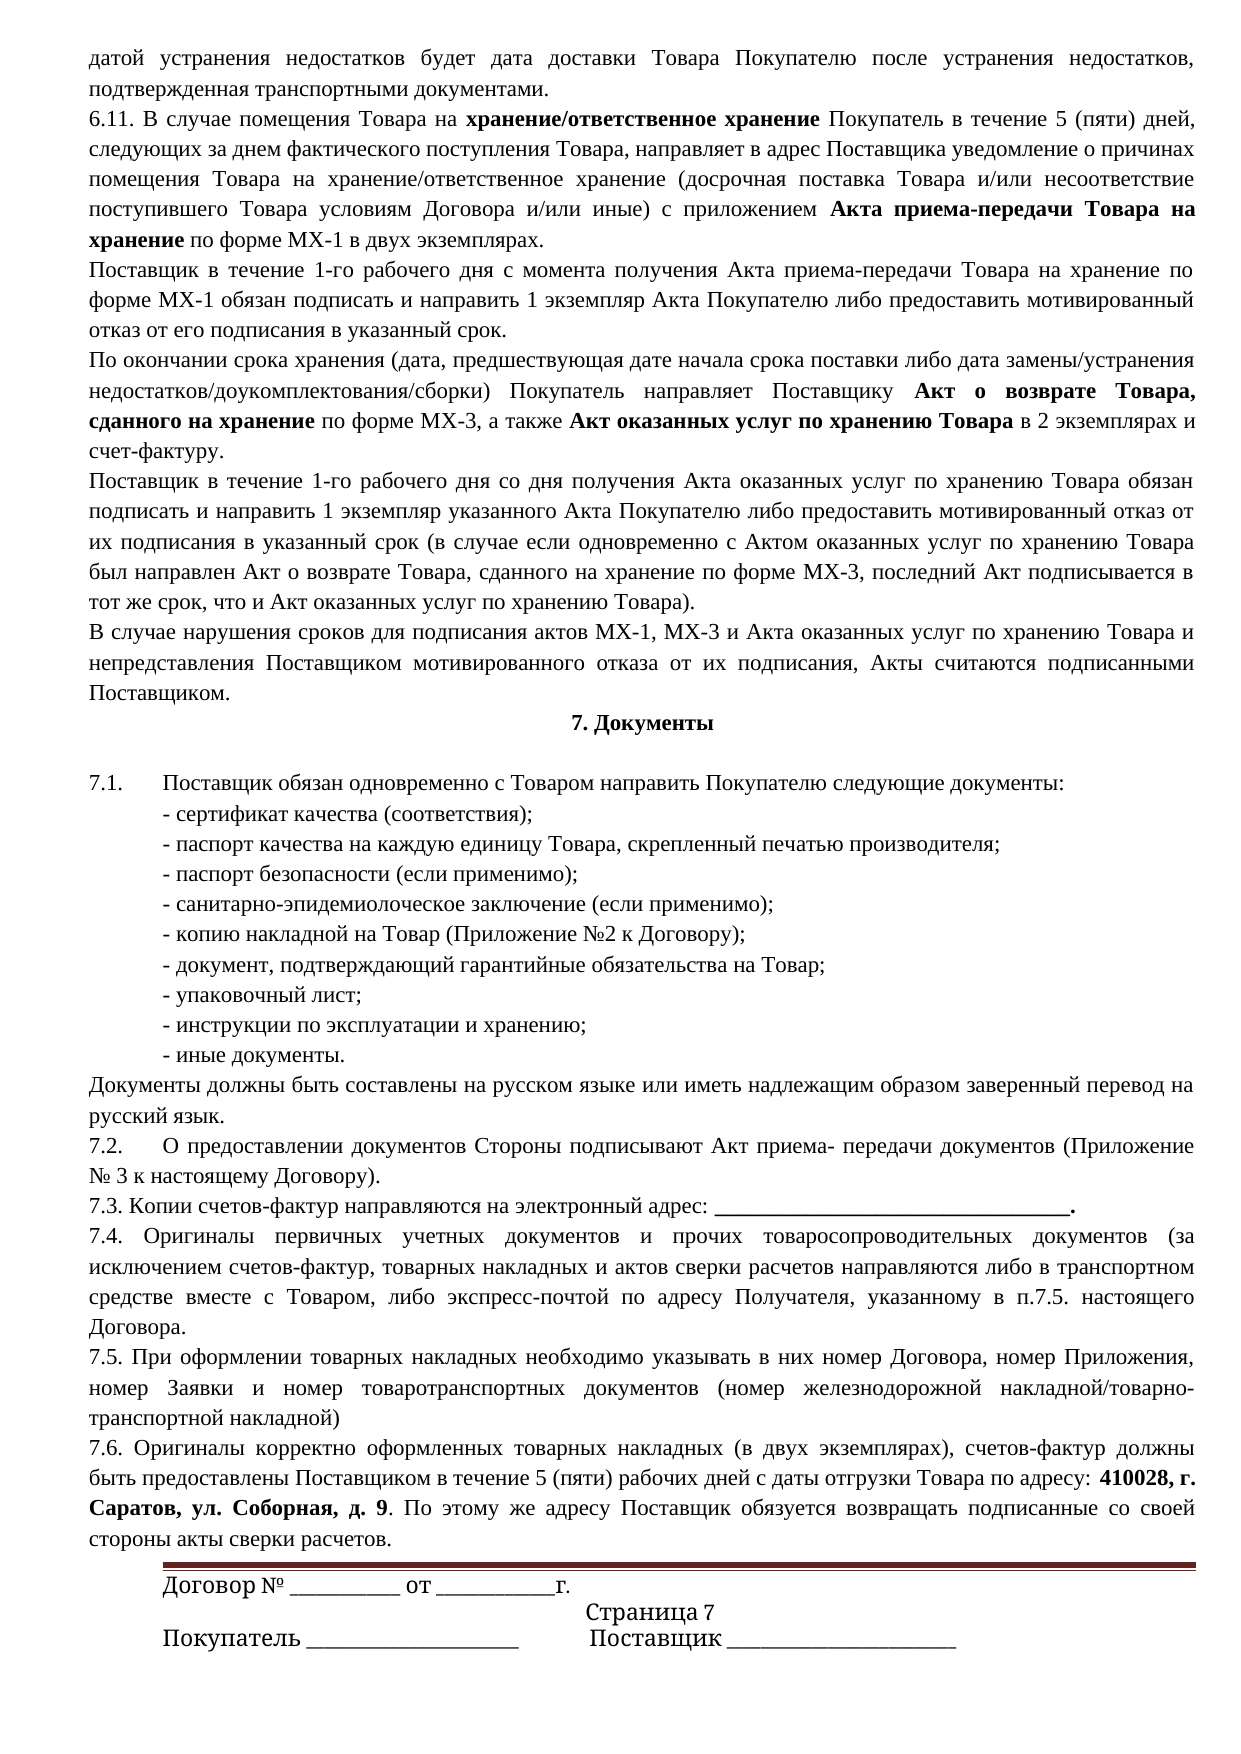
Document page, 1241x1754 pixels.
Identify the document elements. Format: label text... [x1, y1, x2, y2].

text Поставщик в течение 1-го рабочего дня с момента получения Акта приема-передачи Товара на хранение по форме МХ-1 обязан подписать и направить 1 экземпляр Акта Покупателю либо предоставить мотивированный отказ от его подписания в указанный срок. [89, 256, 1196, 343]
text Документы должны быть составлены на русском языке или иметь надлежащим образом заверенный перевод на русский язык. [89, 1071, 1196, 1128]
text Поставщик в течение 1-го рабочего дня со дня получения Акта оказанных услуг по хранению Товара обязан подписать и направить 1 экземпляр указанного Акта Покупателю либо предоставить мотивированный отказ от их подписания в указанный срок (в случае если одновременно с Актом оказанных услуг по хранению Товара был направлен Акт о возврате Товара, сданного на хранение по форме МХ-3, последний Акт подписывается в тот же срок, что и Акт оказанных услуг по хранению Товара). [89, 467, 1196, 614]
text 6.11. В случае помещения Товара на хранение/ответственное хранение Покупатель в течение 5 (пяти) дней, следующих за днем фактического поступления Товара, направляет в адрес Поставщика уведомление о причинах помещения Товара на хранение/ответственное хранение (досрочная поставка Товара и/или несоответствие поступившего Товара условиям Договора и/или иные) с приложением Акта приема-передачи Товара на хранение по форме МХ-1 в двух экземплярах. [89, 105, 1196, 252]
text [89, 44, 1196, 101]
text 7.5. При оформлении товарных накладных необходимо указывать в них номер Договора, номер Приложения, номер Заявки и номер товаротранспортных документов (номер железнодорожной накладной/товарно-транспортной накладной) [89, 1343, 1196, 1430]
text - санитарно-эпидемиолоческое заключение (если применимо); [89, 890, 1196, 917]
text 7. Документы [89, 709, 1196, 735]
text 7.4. Оригиналы первичных учетных документов и прочих товаросопроводительных документов (за исключением счетов-фактур, товарных накладных и актов сверки расчетов направляются либо в транспортном средстве вместе с Товаром, либо экспресс-почтой по адресу Получателя, указанному в п.7.5. настоящего Договора. [89, 1222, 1196, 1339]
text 7.1. Поставщик обязан одновременно с Товаром направить Покупателю следующие документы: [89, 769, 1196, 796]
text - инструкции по эксплуатации и хранению; [89, 1011, 1196, 1037]
text - упаковочный лист; [89, 981, 1196, 1007]
text - документ, подтверждающий гарантийные обязательства на Товар; [89, 951, 1196, 977]
text - иные документы. [89, 1041, 1196, 1068]
text - паспорт безопасности (если применимо); [89, 860, 1196, 886]
text - паспорт качества на каждую единицу Товара, скрепленный печатью производителя; [89, 830, 1196, 856]
text - сертификат качества (соответствия); [89, 799, 1196, 826]
text - копию накладной на Товар (Приложение №2 к Договору); [89, 920, 1196, 947]
text 7.2. О предоставлении документов Стороны подписывают Акт приема- передачи документов (Приложение № 3 к настоящему Договору). [89, 1132, 1196, 1188]
text В случае нарушения сроков для подписания актов МХ-1, МХ-3 и Акта оказанных услуг по хранению Товара и непредставления Поставщиком мотивированного отказа от их подписания, Акты считаются подписанными Поставщиком. [89, 618, 1196, 705]
text 7.3. Копии счетов-фактур направляются на электронный адрес: _______________________________. [89, 1192, 1196, 1219]
text 7.6. Оригиналы корректно оформленных товарных накладных (в двух экземплярах), счетов-фактур должны быть предоставлены Поставщиком в течение 5 (пяти) рабочих дней с даты отгрузки Товара по адресу: 410028, г. Саратов, ул. Соборная, д. 9. По этому же адресу Поставщик обязуется возвращать подписанные со своей стороны акты сверки расчетов. [89, 1434, 1196, 1551]
text По окончании срока хранения (дата, предшествующая дате начала срока поставки либо дата замены/устранения недостатков/доукомплектования/сборки) Покупатель направляет Поставщику Акт о возврате Товара, сданного на хранение по форме МХ-3, а также Акт оказанных услуг по хранению Товара в 2 экземплярах и счет-фактуру. [89, 346, 1196, 463]
